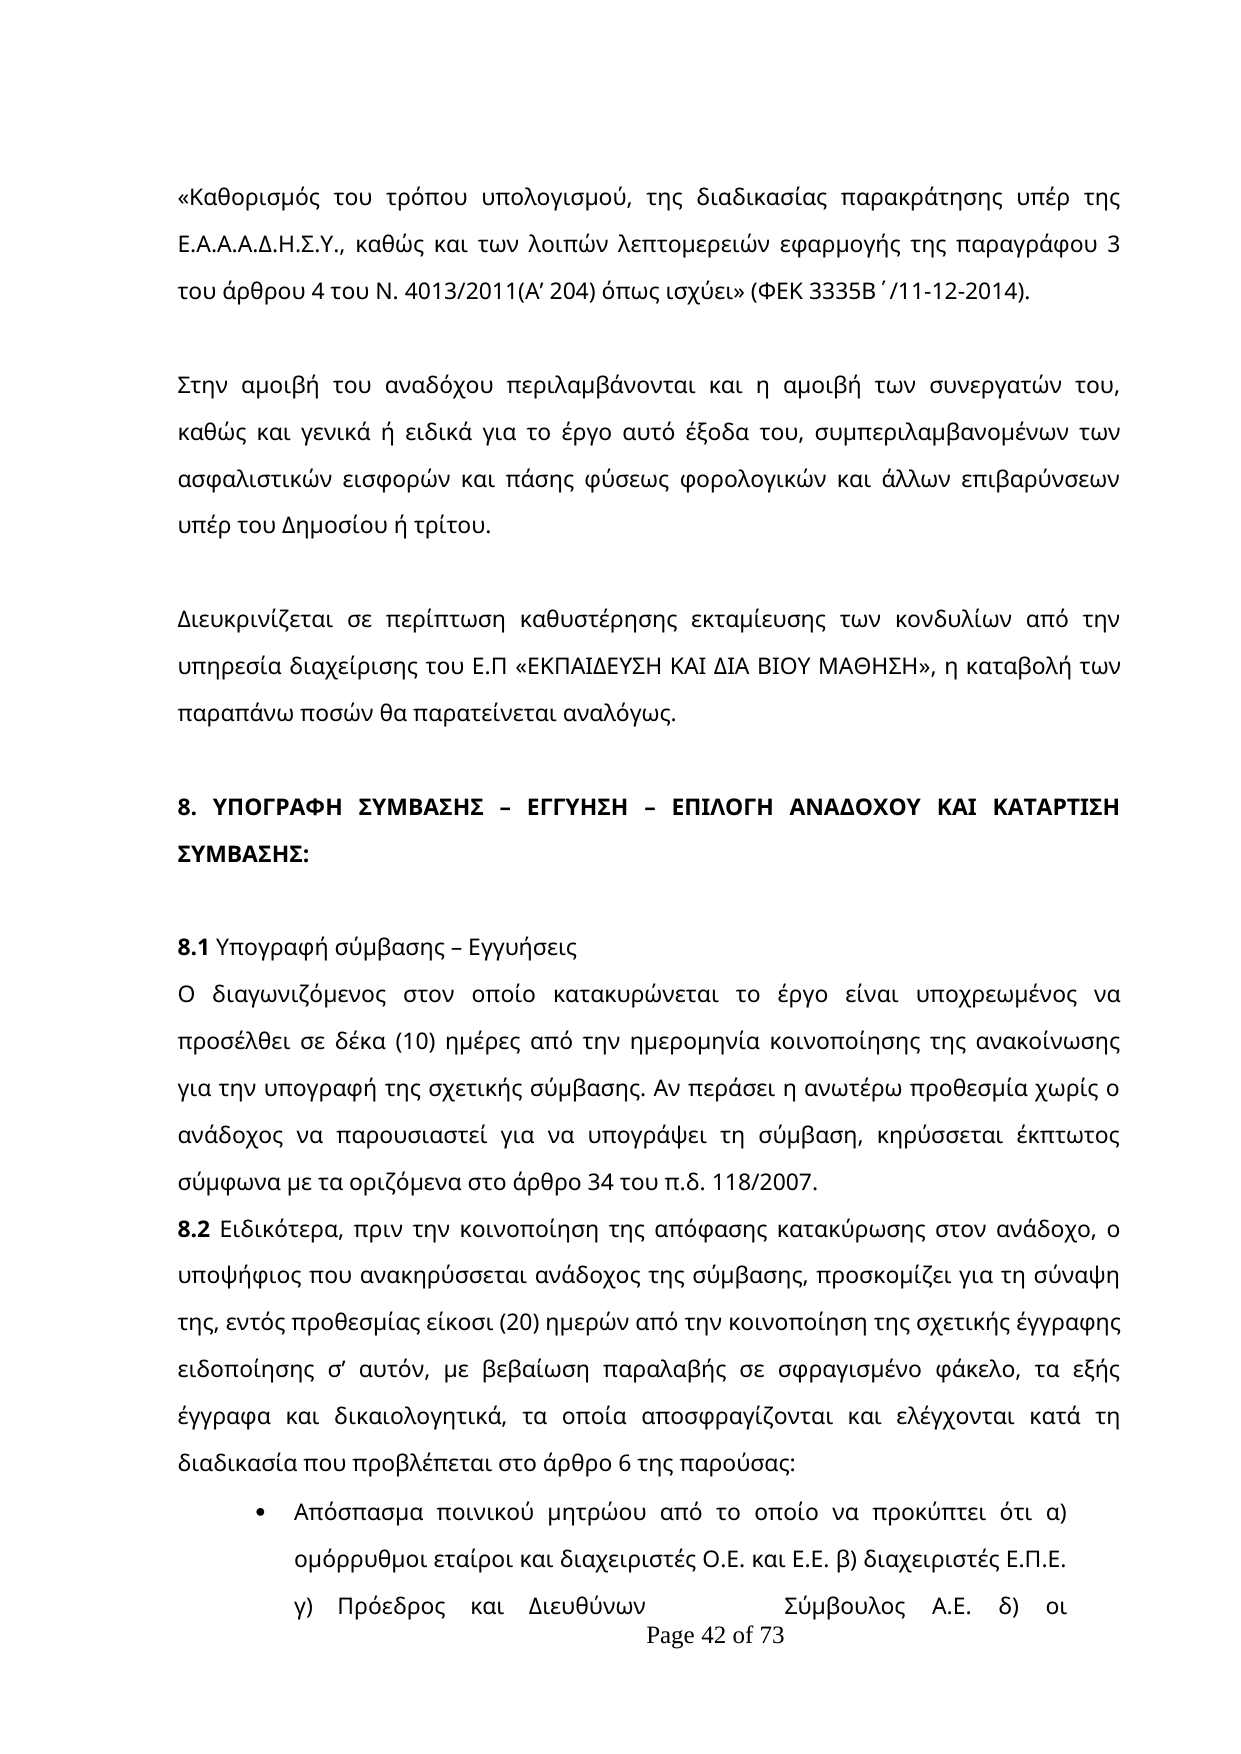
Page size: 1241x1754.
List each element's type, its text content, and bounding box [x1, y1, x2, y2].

text Στην αμοιβή του αναδόχου περιλαμβάνονται και η αμοιβή των συνεργατών του, καθώς και γενικά ή ειδικά για το έργο αυτό έξοδα του, συμπεριλαμβανομένων των ασφαλιστικών εισφορών και πάσης φύσεως φορολογικών και άλλων επιβαρύνσεων υπέρ του Δημοσίου ή τρίτου. [177, 369, 1121, 541]
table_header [217, 1494, 1114, 1621]
text Διευκρινίζεται σε περίπτωση καθυστέρησης εκταμίευσης των κονδυλίων από την υπηρεσία διαχείρισης του Ε.Π «ΕΚΠΑΙΔΕΥΣΗ ΚΑΙ ΔΙΑ ΒΙΟΥ ΜΑΘΗΣΗ», η καταβολή των παραπάνω ποσών θα παρατείνεται αναλόγως. [177, 603, 1121, 728]
text 8.2 Ειδικότερα, πριν την κοινοποίηση της απόφασης κατακύρωσης στον ανάδοχο, ο υποψήφιος που ανακηρύσσεται ανάδοχος της σύμβασης, προσκομίζει για τη σύναψη της, εντός προθεσμίας είκοσι (20) ημερών από την κοινοποίηση της σχετικής έγγραφης ειδοποίησης σ’ αυτόν, με βεβαίωση παραλαβής σε σφραγισμένο φάκελο, τα εξής έγγραφα και δικαιολογητικά, τα οποία αποσφραγίζονται και ελέγχονται κατά τη διαδικασία που προβλέπεται στο άρθρο 6 της παρούσας: [177, 1212, 1121, 1478]
text 8.1 Υπογραφή σύμβασης – Εγγυήσεις [177, 931, 1121, 962]
text Ο διαγωνιζόμενος στον οποίο κατακυρώνεται το έργο είναι υποχρεωμένος να προσέλθει σε δέκα (10) ημέρες από την ημερομηνία κοινοποίησης της ανακοίνωσης για την υπογραφή της σχετικής σύμβασης. Αν περάσει η ανωτέρω προθεσμία χωρίς ο ανάδοχος να παρουσιαστεί για να υπογράψει τη σύμβαση, κηρύσσεται έκπτωτος σύμφωνα με τα οριζόμενα στο άρθρο 34 του π.δ. 118/2007. [177, 978, 1121, 1197]
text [177, 181, 1121, 306]
text 8. ΥΠΟΓΡΑΦΗ ΣΥΜΒΑΣΗΣ – ΕΓΓΥΗΣΗ – ΕΠΙΛΟΓΗ ΑΝΑΔΟΧΟΥ ΚΑΙ ΚΑΤΑΡΤΙΣΗ ΣΥΜΒΑΣΗΣ: [177, 791, 1121, 869]
